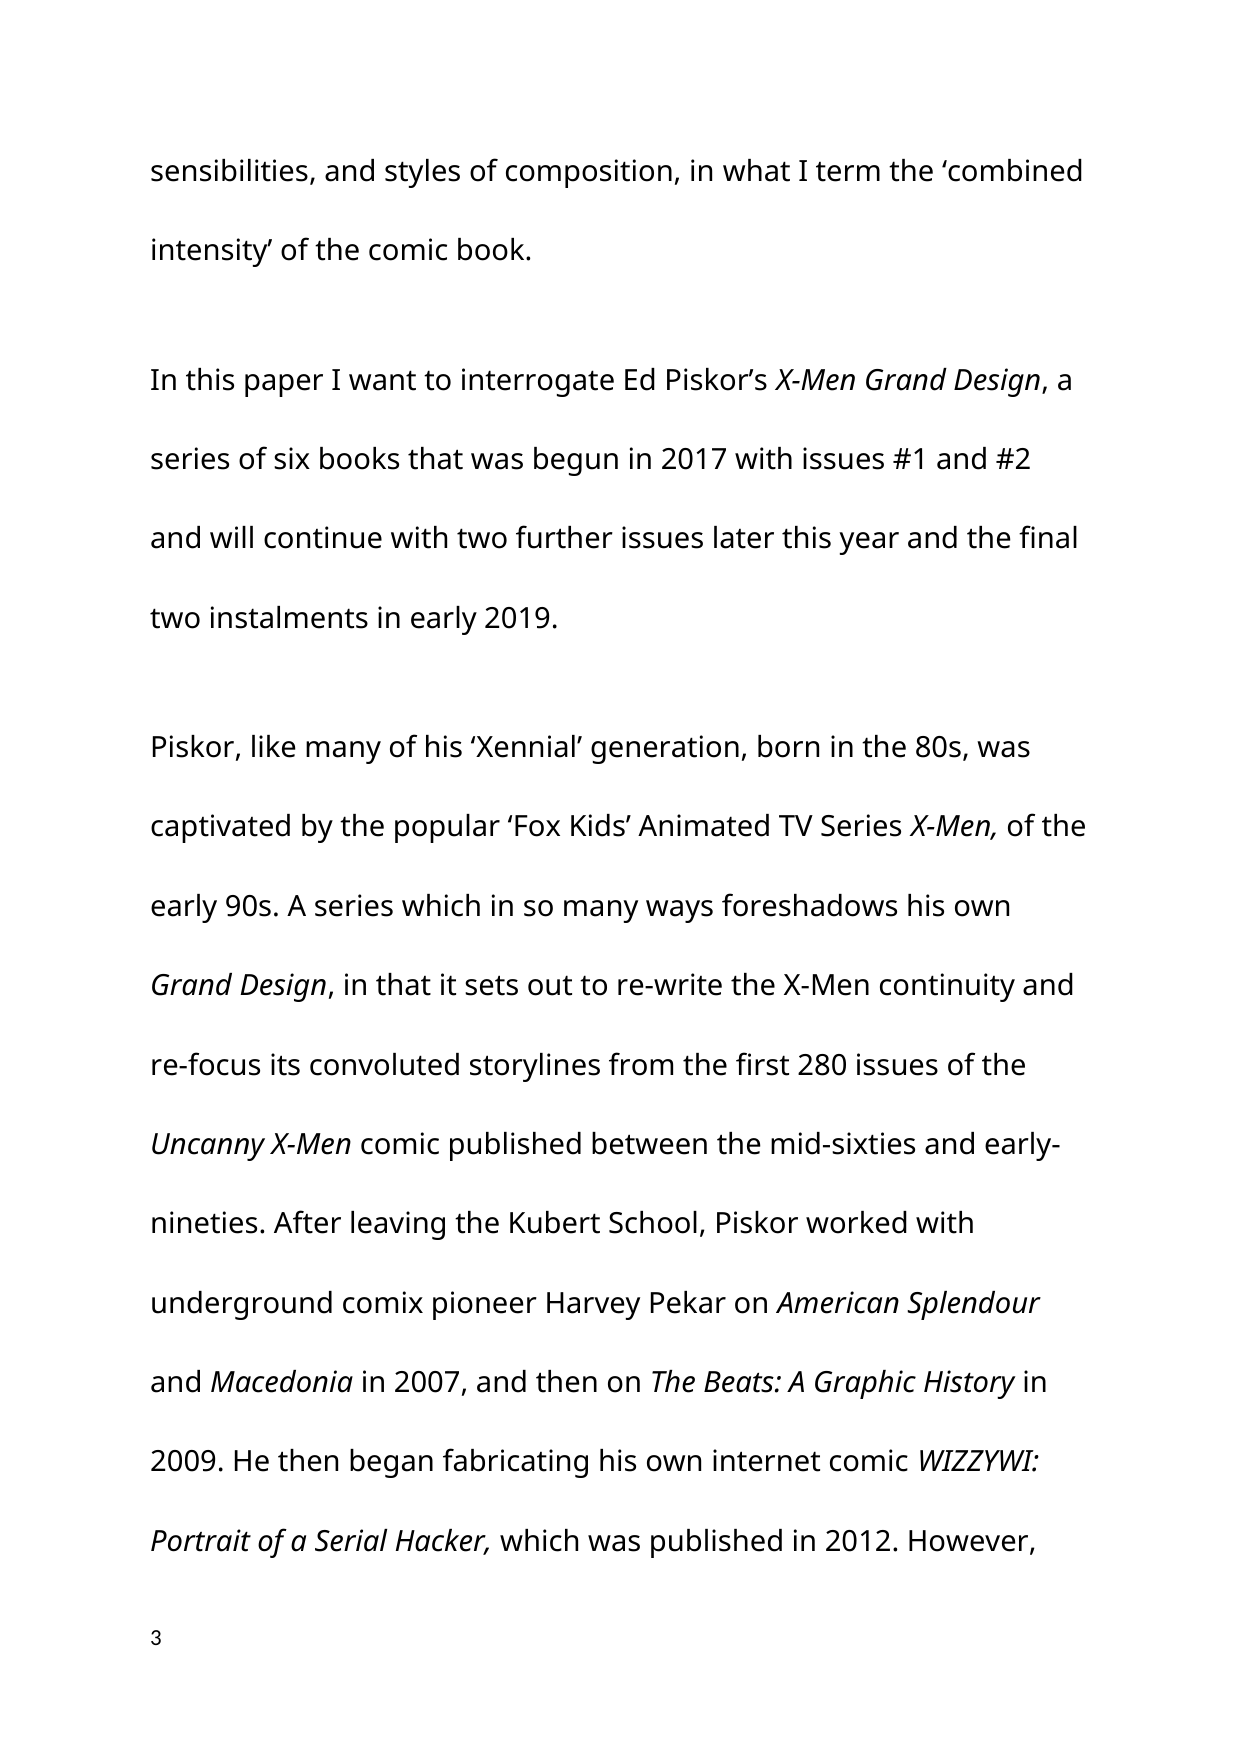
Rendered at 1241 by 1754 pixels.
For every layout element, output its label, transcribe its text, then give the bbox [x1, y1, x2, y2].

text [150, 726, 1090, 1560]
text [150, 150, 1090, 269]
text In this paper I want to interrogate Ed Piskor’s X-Men Grand Design, a series of six books that was begun in 2017 with issues #1 and #2 and will continue with two further issues later this year and the final two instalments in early 2019. [150, 359, 1090, 637]
